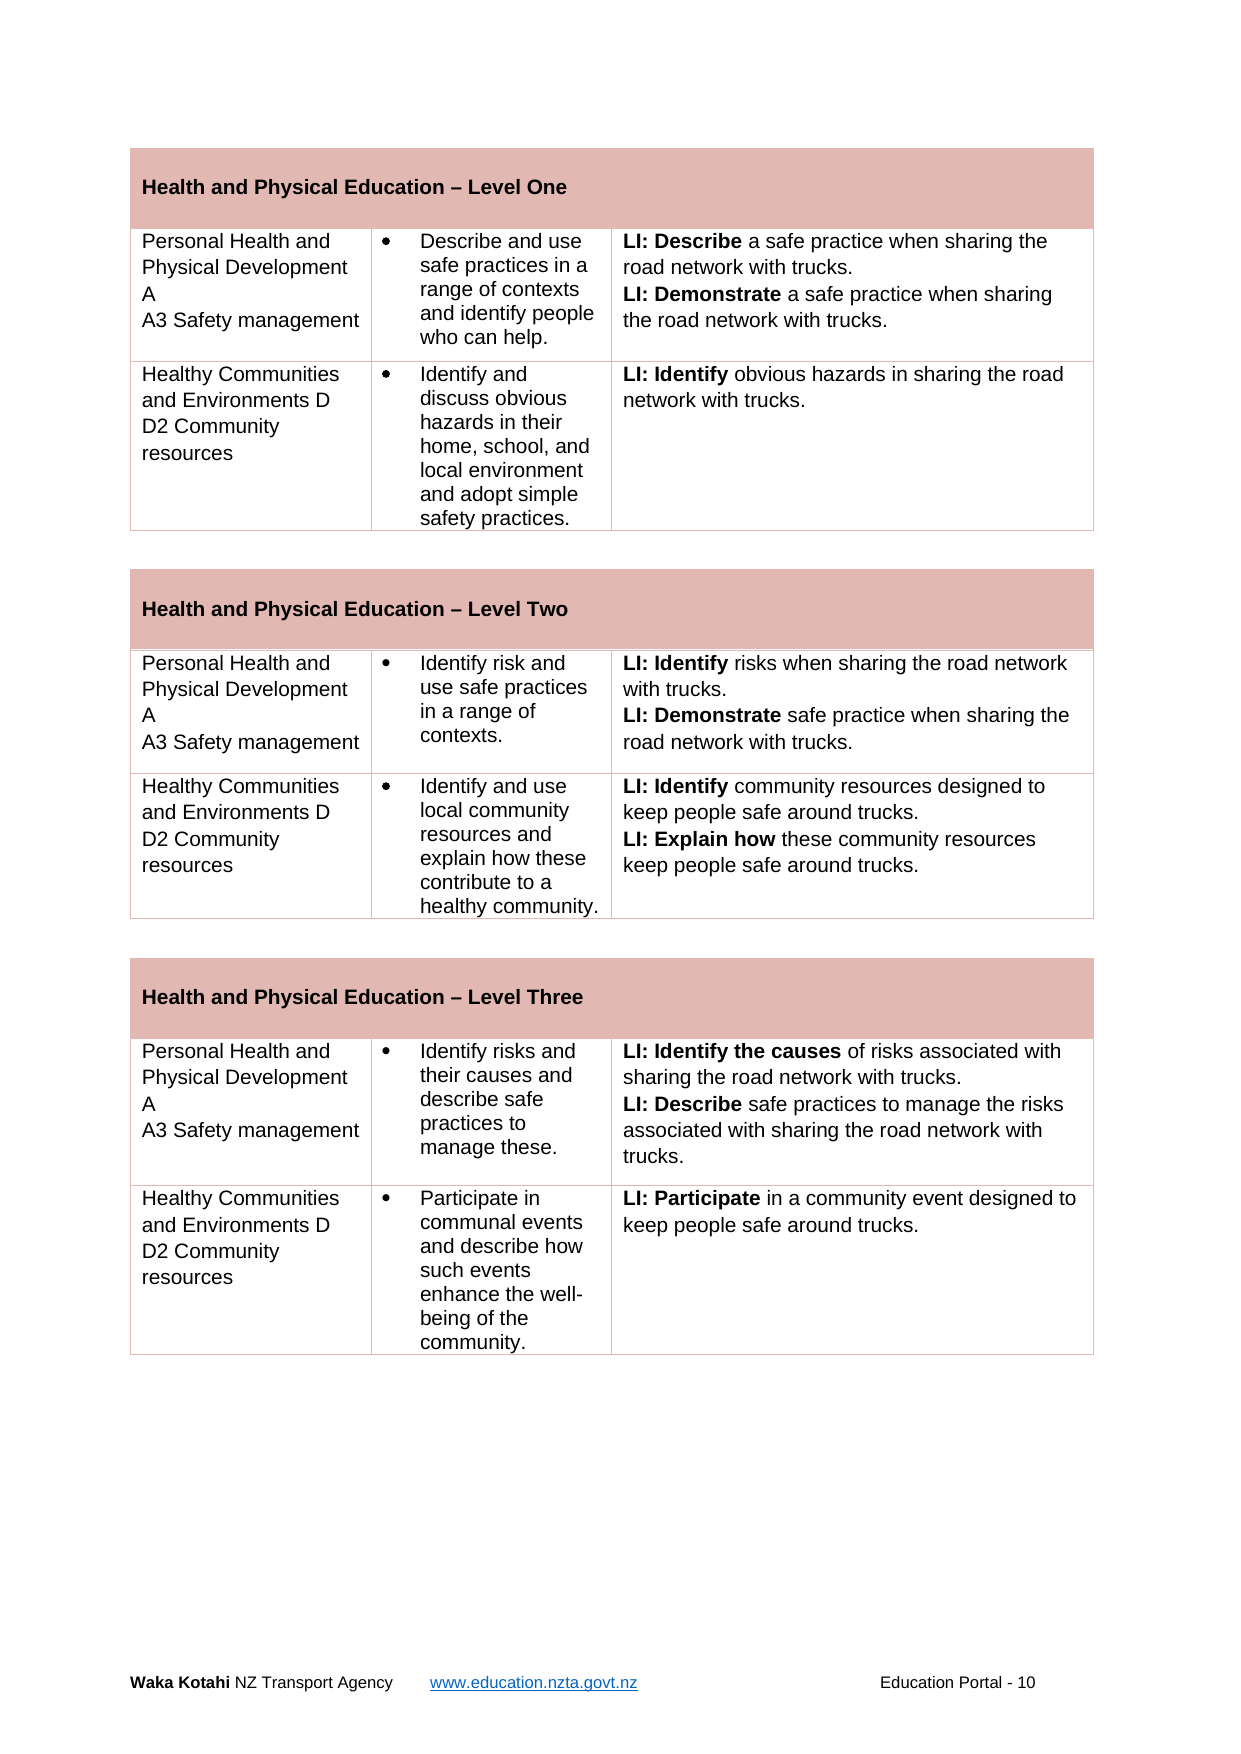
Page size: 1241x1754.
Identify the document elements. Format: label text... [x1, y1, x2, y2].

table_cell LI: Identify the causes of risks associated with sharing the road network with trucks. LI: Describe safe practices to manage the risks associated with sharing the road network with trucks. [612, 1039, 1093, 1185]
table_cell LI: Describe a safe practice when sharing the road network with trucks. LI: Demonstrate a safe practice when sharing the road network with trucks. [612, 229, 1093, 361]
table_header Health and Physical Education – Level One [131, 149, 1093, 228]
table_cell Personal Health and Physical Development A A3 Safety management [131, 651, 371, 773]
table_header Health and Physical Education – Level Three [131, 959, 1093, 1038]
table_cell LI: Identify community resources designed to keep people safe around trucks. LI: Explain how these community resources keep people safe around trucks. [612, 774, 1093, 918]
table_cell LI: Identify obvious hazards in sharing the road network with trucks. [612, 362, 1093, 529]
table_cell Identify risks and their causes and describe safe practices to manage these. [372, 1039, 611, 1185]
table_cell LI: Participate in a community event designed to keep people safe around trucks. [612, 1186, 1093, 1354]
table_cell Identify and discuss obvious hazards in their home, school, and local environment and adopt simple safety practices. [372, 362, 611, 529]
table_cell Identify risk and use safe practices in a range of contexts. [372, 651, 611, 773]
table_header Health and Physical Education – Level Two [131, 570, 1093, 649]
table_cell Personal Health and Physical Development A A3 Safety management [131, 229, 371, 361]
table_cell Healthy Communities and Environments D D2 Community resources [131, 362, 371, 529]
table_cell LI: Identify risks when sharing the road network with trucks. LI: Demonstrate safe practice when sharing the road network with trucks. [612, 651, 1093, 773]
table_cell Healthy Communities and Environments D D2 Community resources [131, 774, 371, 918]
table_cell Participate in communal events and describe how such events enhance the well-being of the community. [372, 1186, 611, 1354]
table_cell Describe and use safe practices in a range of contexts and identify people who can help. [372, 229, 611, 361]
table_cell Personal Health and Physical Development A A3 Safety management [131, 1039, 371, 1185]
table_cell Healthy Communities and Environments D D2 Community resources [131, 1186, 371, 1354]
table_cell Identify and use local community resources and explain how these contribute to a healthy community. [372, 774, 611, 918]
